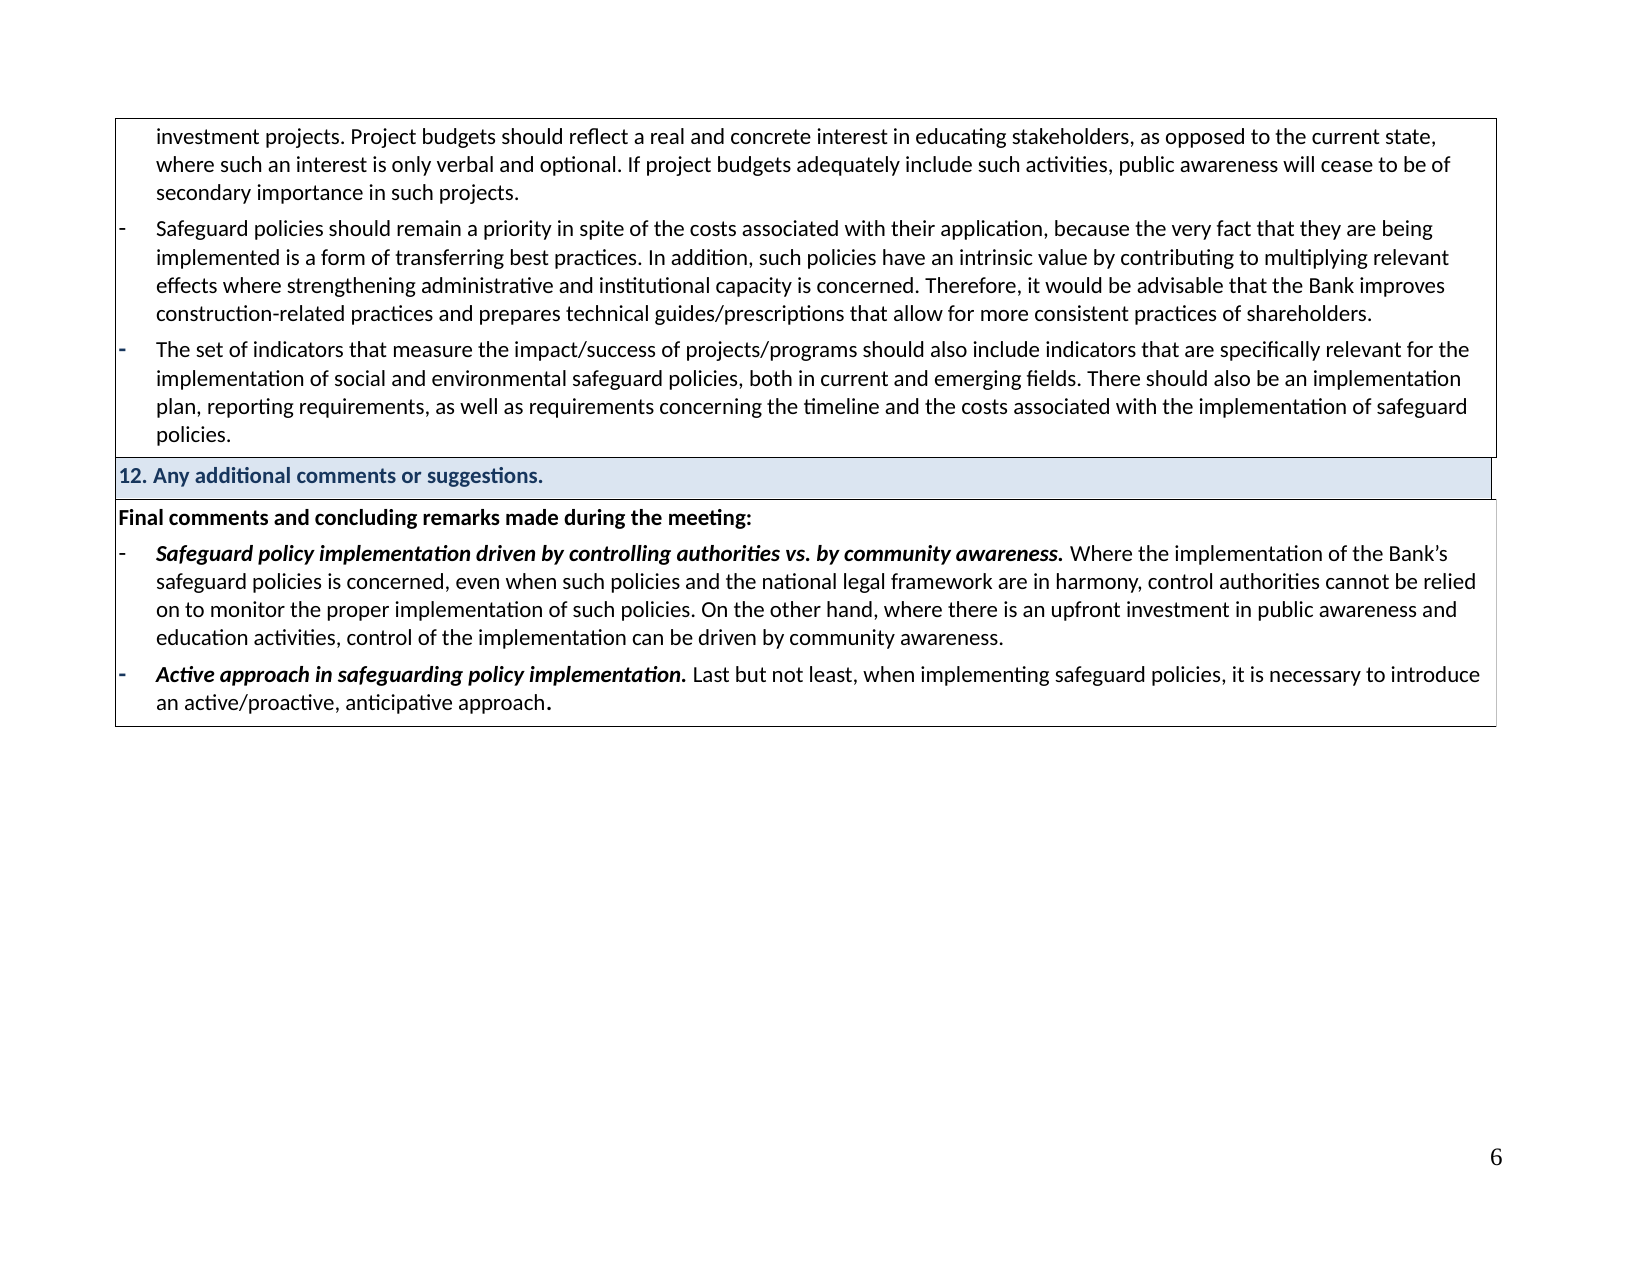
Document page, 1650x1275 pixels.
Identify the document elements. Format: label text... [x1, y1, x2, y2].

table_cell 12. Any additional comments or suggestions. [116, 458, 1491, 498]
table_cell Final comments and concluding remarks made during the meeting: Safeguard policy implementation driven by controlling authorities vs. by community awareness. Where the implementation of the Bank’s safeguard policies is concerned, even when such policies and the national legal framework are in harmony, control authorities cannot be relied on to monitor the proper implementation of such policies. On the other hand, where there is an upfront investment in public awareness and education activities, control of the implementation can be driven by community awareness. Active approach in safeguarding policy implementation. Last but not least, when implementing safeguard policies, it is necessary to introduce an active/proactive, anticipative approach. [116, 500, 1496, 726]
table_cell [116, 119, 1496, 457]
